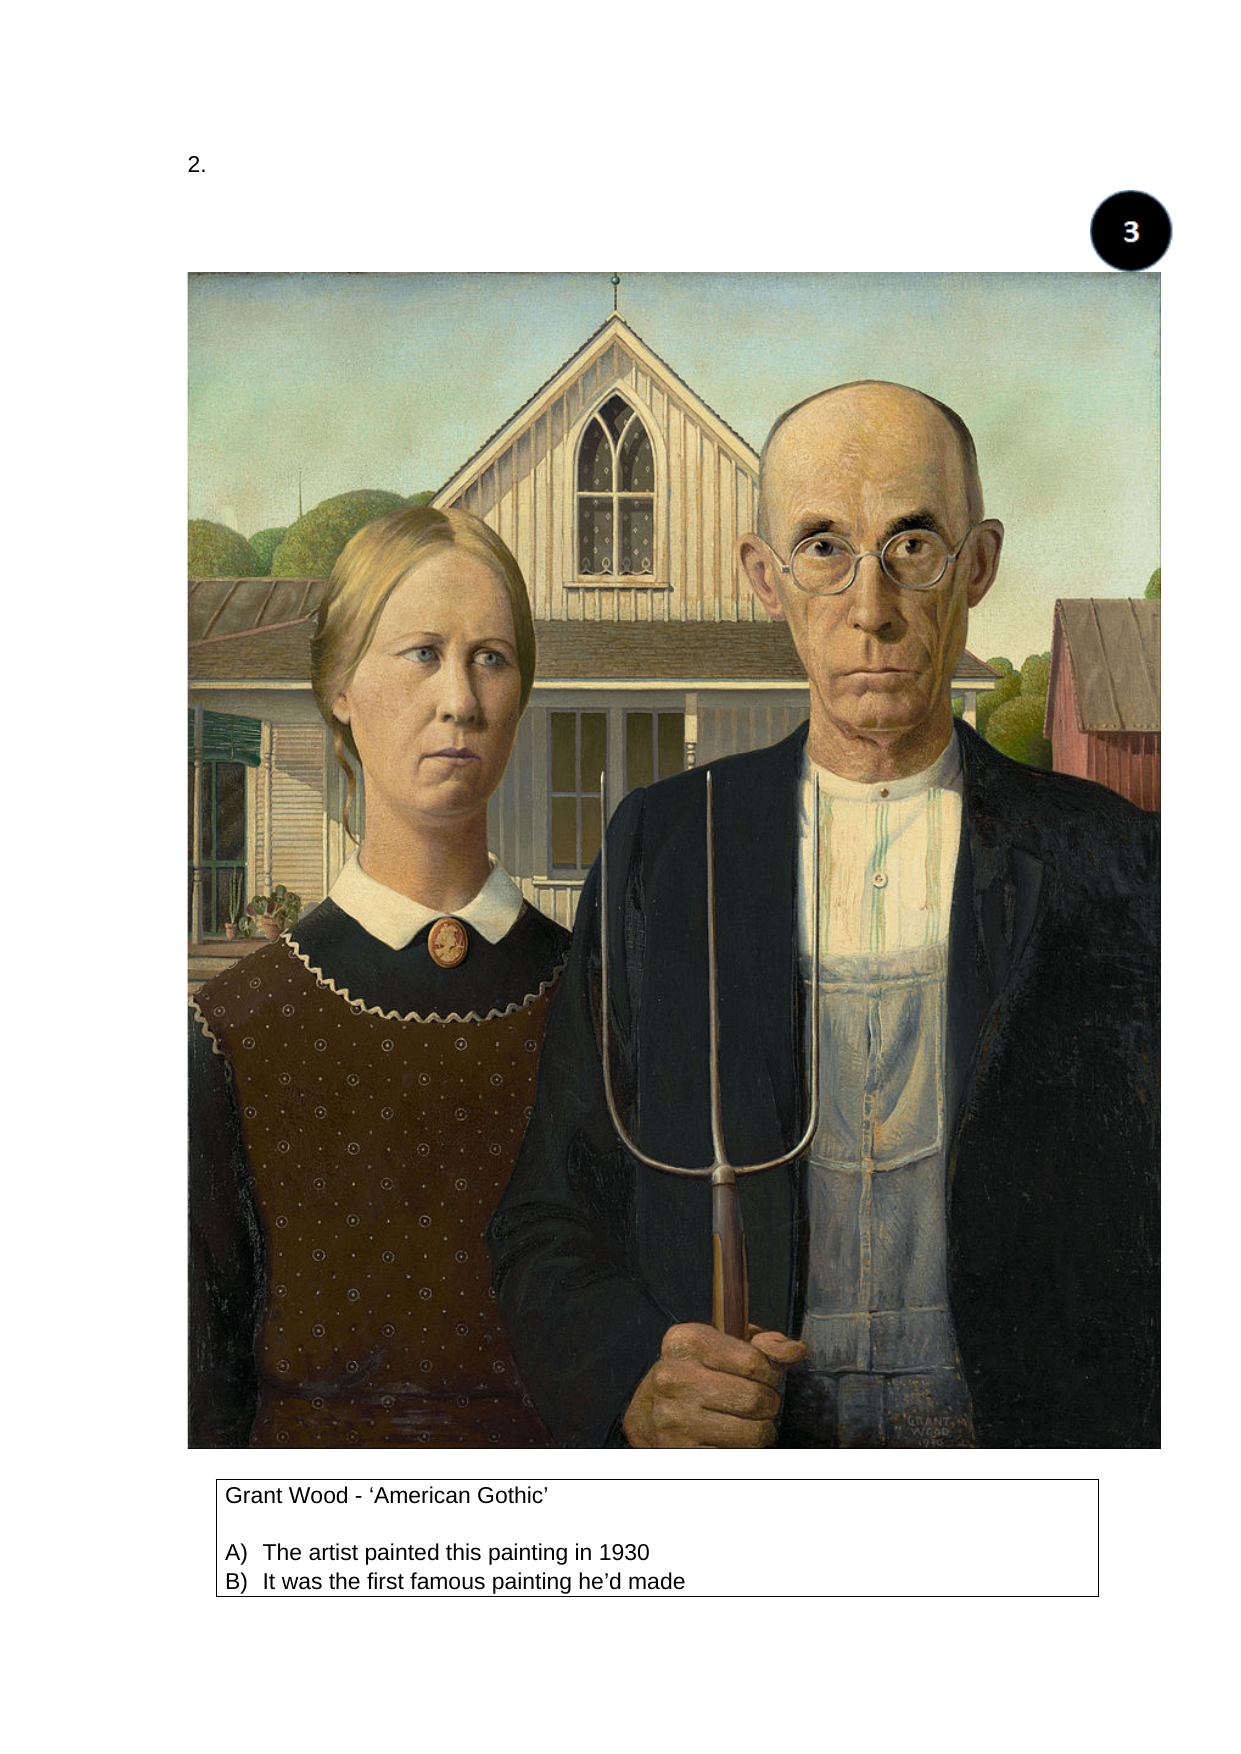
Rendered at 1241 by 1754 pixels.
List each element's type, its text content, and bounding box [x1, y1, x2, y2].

list The artist painted this painting in 1930 [217, 1536, 1098, 1564]
picture [187, 190, 1173, 1449]
list Grant Wood - ‘American Gothic’ [217, 1480, 1098, 1509]
list It was the first famous painting he’d made [217, 1564, 1098, 1596]
